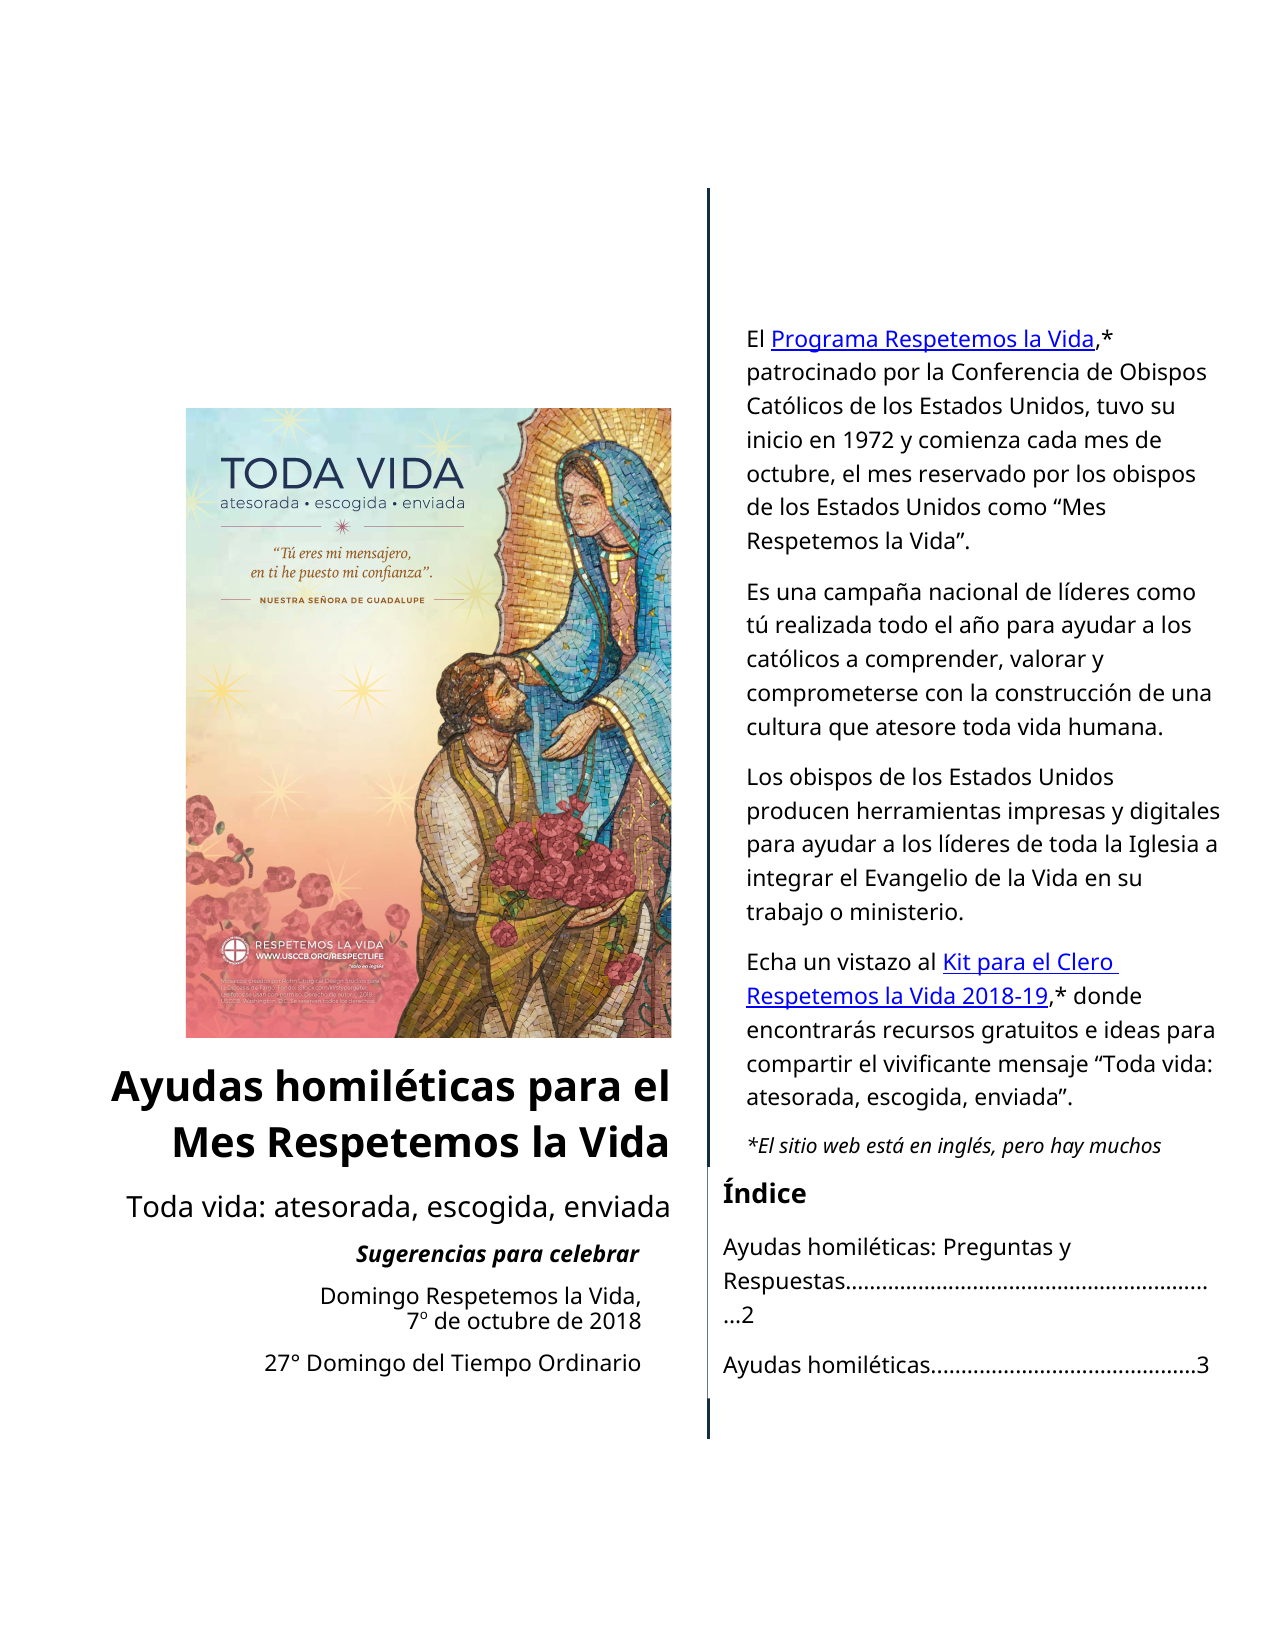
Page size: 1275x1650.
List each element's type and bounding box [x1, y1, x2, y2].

picture [185, 408, 672, 1038]
